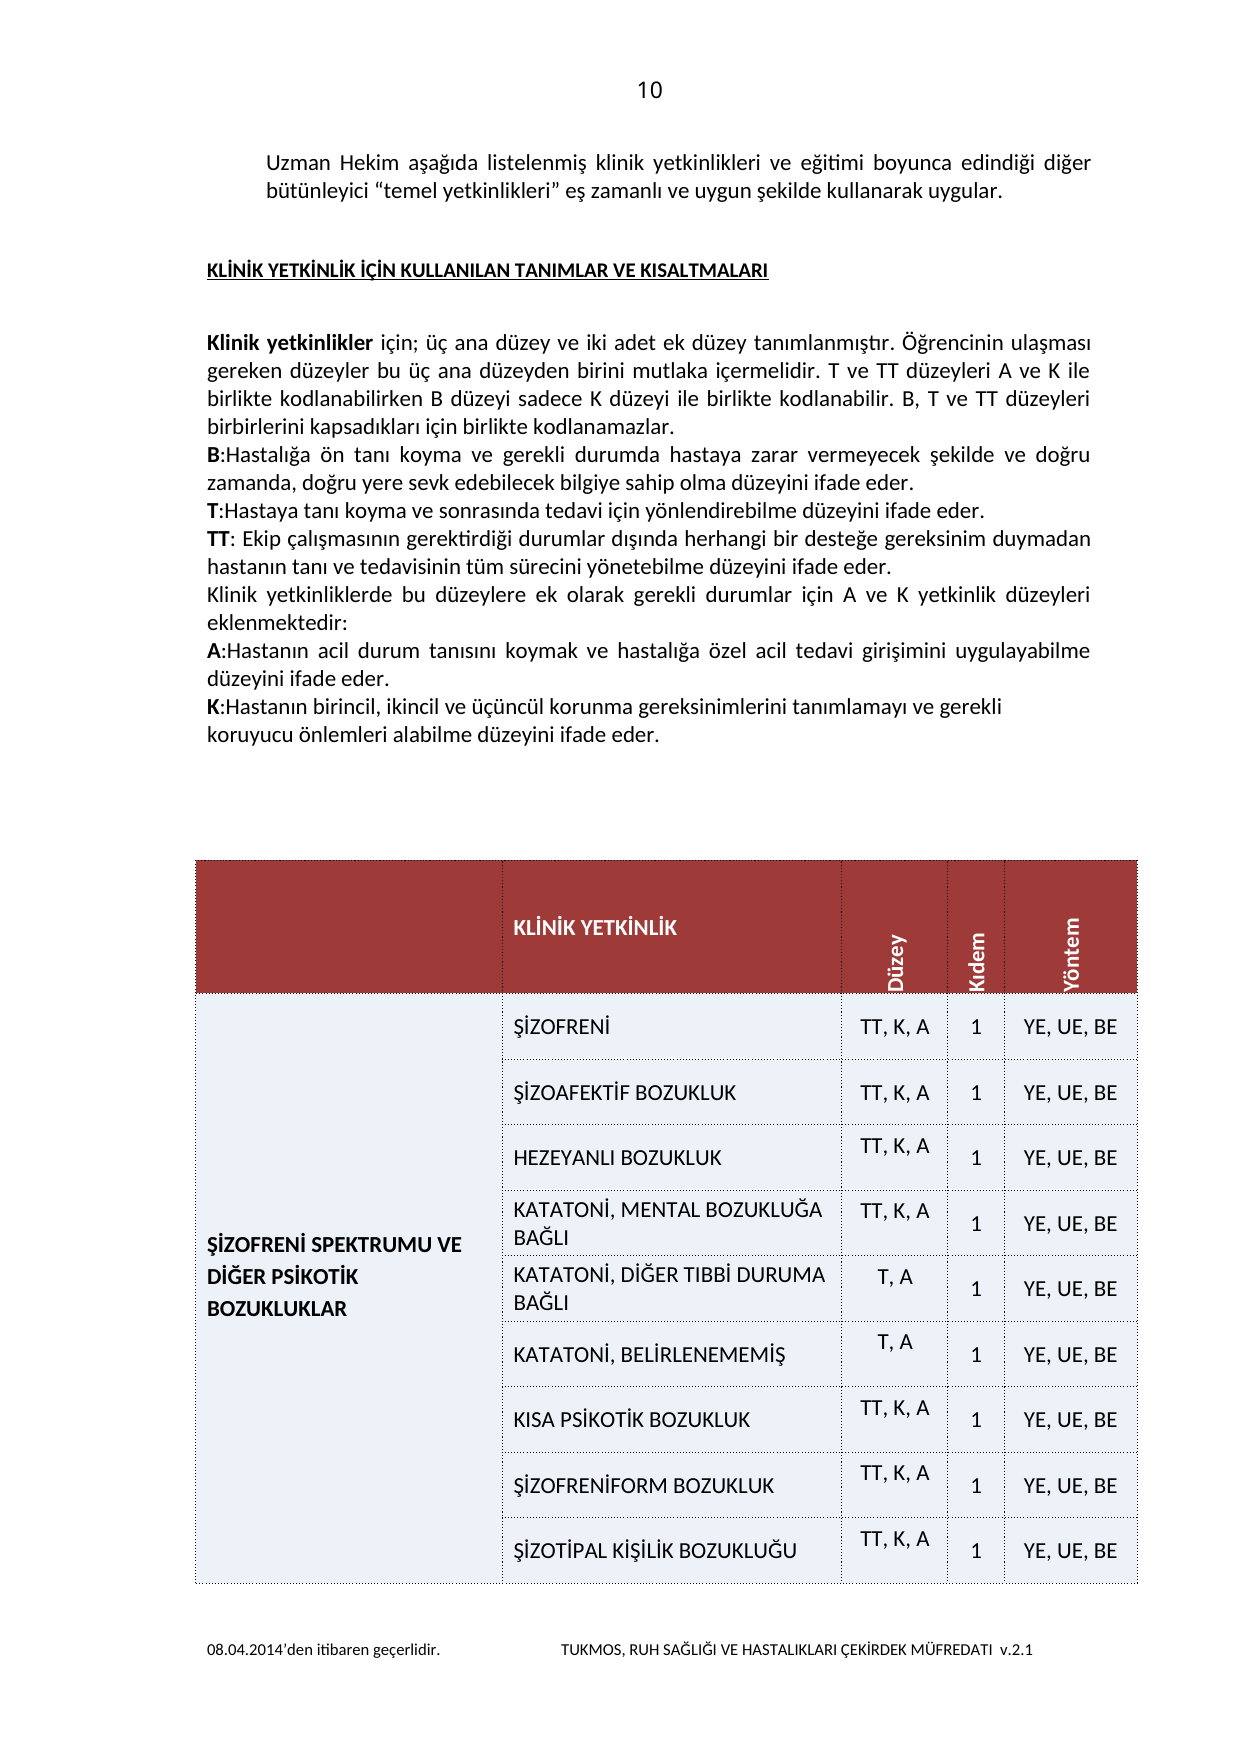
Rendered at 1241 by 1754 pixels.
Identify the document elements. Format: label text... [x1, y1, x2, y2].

text KLİNİK YETKİNLİK İÇİN KULLANILAN TANIMLAR VE KISALTMALARI [207, 257, 1092, 282]
table_cell HEZEYANLI BOZUKLUK [502, 1124, 842, 1189]
table_cell TT, K, A [842, 1059, 948, 1124]
table_cell YE, UE, BE [1004, 1059, 1137, 1124]
table_cell TT, K, A [842, 1124, 948, 1189]
table_cell YE, UE, BE [1004, 1321, 1137, 1386]
table_cell TT, K, A [842, 1386, 948, 1452]
text TT: Ekip çalışmasının gerektirdiği durumlar dışında herhangi bir desteğe gereksinim duymadan hastanın tanı ve tedavisinin tüm sürecini yönetebilme düzeyini ifade eder. [207, 524, 1092, 580]
table_cell 1 [948, 1386, 1004, 1452]
table_cell 1 [948, 1255, 1004, 1321]
list Uzman Hekim aşağıda listelenmiş klinik yetkinlikleri ve eğitimi boyunca edindiği diğer bütünleyici “temel yetkinlikleri” eş zamanlı ve uygun şekilde kullanarak uygular. [266, 148, 1092, 204]
table_cell TT, K, A [842, 993, 948, 1058]
table_cell YE, UE, BE [1004, 1386, 1137, 1452]
table_cell TT, K, A [842, 1517, 948, 1583]
table_cell KATATONİ, DİĞER TIBBİ DURUMA BAĞLI [502, 1255, 842, 1321]
table_cell 1 [948, 993, 1004, 1058]
table_cell YE, UE, BE [1004, 1190, 1137, 1255]
table_cell YE, UE, BE [1004, 1452, 1137, 1517]
text K:Hastanın birincil, ikincil ve üçüncül korunma gereksinimlerini tanımlamayı ve gerekli koruyucu önlemleri alabilme düzeyini ifade eder. [207, 692, 1092, 748]
table_cell T, A [842, 1321, 948, 1386]
table_cell ŞİZOAFEKTİF BOZUKLUK [502, 1059, 842, 1124]
table_cell KISA PSİKOTİK BOZUKLUK [502, 1386, 842, 1452]
table_header Yöntem [1004, 860, 1137, 993]
text Klinik yetkinlikler için; üç ana düzey ve iki adet ek düzey tanımlanmıştır. Öğrencinin ulaşması gereken düzeyler bu üç ana düzeyden birini mutlaka içermelidir. T ve TT düzeyleri A ve K ile birlikte kodlanabilirken B düzeyi sadece K düzeyi ile birlikte kodlanabilir. B, T ve TT düzeyleri birbirlerini kapsadıkları için birlikte kodlanamazlar. [207, 328, 1092, 440]
table_cell 1 [948, 1452, 1004, 1517]
table_cell T, A [842, 1255, 948, 1321]
table_cell TT, K, A [842, 1452, 948, 1517]
table_cell YE, UE, BE [1004, 1517, 1137, 1583]
text Klinik yetkinliklerde bu düzeylere ek olarak gerekli durumlar için A ve K yetkinlik düzeyleri eklenmektedir: [207, 580, 1092, 636]
table_cell YE, UE, BE [1004, 1255, 1137, 1321]
table_cell TT, K, A [842, 1190, 948, 1255]
table_header [196, 860, 502, 993]
table_cell KATATONİ, MENTAL BOZUKLUĞA BAĞLI [502, 1190, 842, 1255]
table_header Kıdem [948, 860, 1004, 993]
table_cell 1 [948, 1190, 1004, 1255]
table_cell ŞİZOFRENİ SPEKTRUMU VE DİĞER PSİKOTİK BOZUKLUKLAR [196, 993, 502, 1583]
table_cell ŞİZOFRENİFORM BOZUKLUK [502, 1452, 842, 1517]
table_header Düzey [842, 860, 948, 993]
table_cell KATATONİ, BELİRLENEMEMİŞ [502, 1321, 842, 1386]
text A:Hastanın acil durum tanısını koymak ve hastalığa özel acil tedavi girişimini uygulayabilme düzeyini ifade eder. [207, 636, 1092, 692]
table_cell 1 [948, 1059, 1004, 1124]
text B:Hastalığa ön tanı koyma ve gerekli durumda hastaya zarar vermeyecek şekilde ve doğru zamanda, doğru yere sevk edebilecek bilgiye sahip olma düzeyini ifade eder. [207, 440, 1092, 496]
table_cell YE, UE, BE [1004, 1124, 1137, 1189]
table_cell ŞİZOTİPAL KİŞİLİK BOZUKLUĞU [502, 1517, 842, 1583]
text T:Hastaya tanı koyma ve sonrasında tedavi için yönlendirebilme düzeyini ifade eder. [207, 496, 1092, 524]
table_cell 1 [948, 1124, 1004, 1189]
table_cell 1 [948, 1517, 1004, 1583]
table_cell YE, UE, BE [1004, 993, 1137, 1058]
table_cell ŞİZOFRENİ [502, 993, 842, 1058]
table_cell 1 [948, 1321, 1004, 1386]
table_header KLİNİK YETKİNLİK [502, 860, 842, 993]
